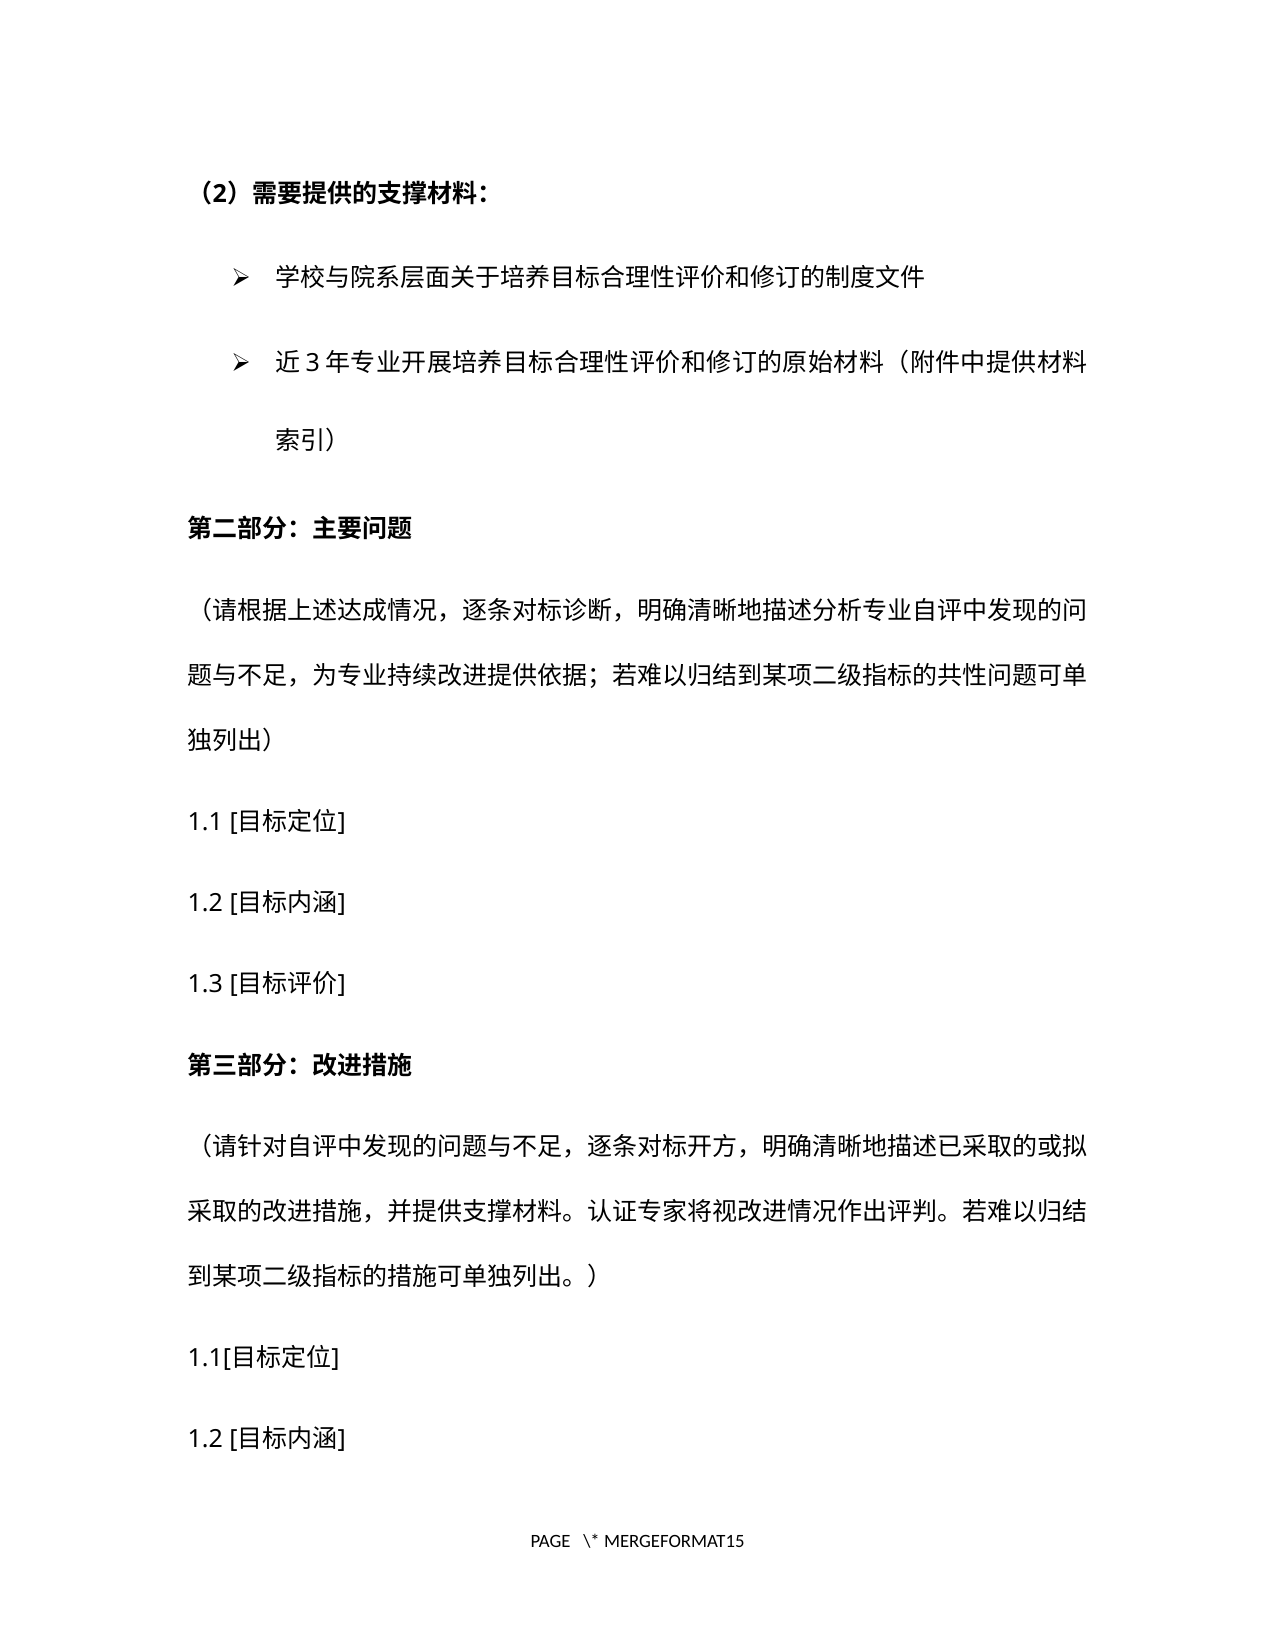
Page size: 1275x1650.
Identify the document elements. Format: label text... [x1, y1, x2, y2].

text 1.2 [目标内涵] [187, 1404, 1087, 1469]
text （请针对自评中发现的问题与不足，逐条对标开方，明确清晰地描述已采取的或拟采取的改进措施，并提供支撑材料。认证专家将视改进情况作出评判。若难以归结到某项二级指标的措施可单独列出。） [187, 1112, 1087, 1307]
list 学校与院系层面关于培养目标合理性评价和修订的制度文件 [231, 243, 1087, 308]
text （请根据上述达成情况，逐条对标诊断，明确清晰地描述分析专业自评中发现的问题与不足，为专业持续改进提供依据；若难以归结到某项二级指标的共性问题可单独列出） [187, 576, 1087, 771]
list [目标评价] [187, 949, 1087, 1014]
list [目标内涵] [187, 868, 1087, 933]
subtitle 第二部分：主要问题 [187, 494, 1087, 559]
subtitle 第三部分：改进措施 [187, 1031, 1087, 1096]
list 近3年专业开展培养目标合理性评价和修订的原始材料（附件中提供材料索引） [231, 328, 1087, 471]
list [目标定位] [187, 787, 1087, 852]
text 1.1[目标定位] [187, 1323, 1087, 1388]
text （2）需要提供的支撑材料： [187, 159, 1087, 224]
